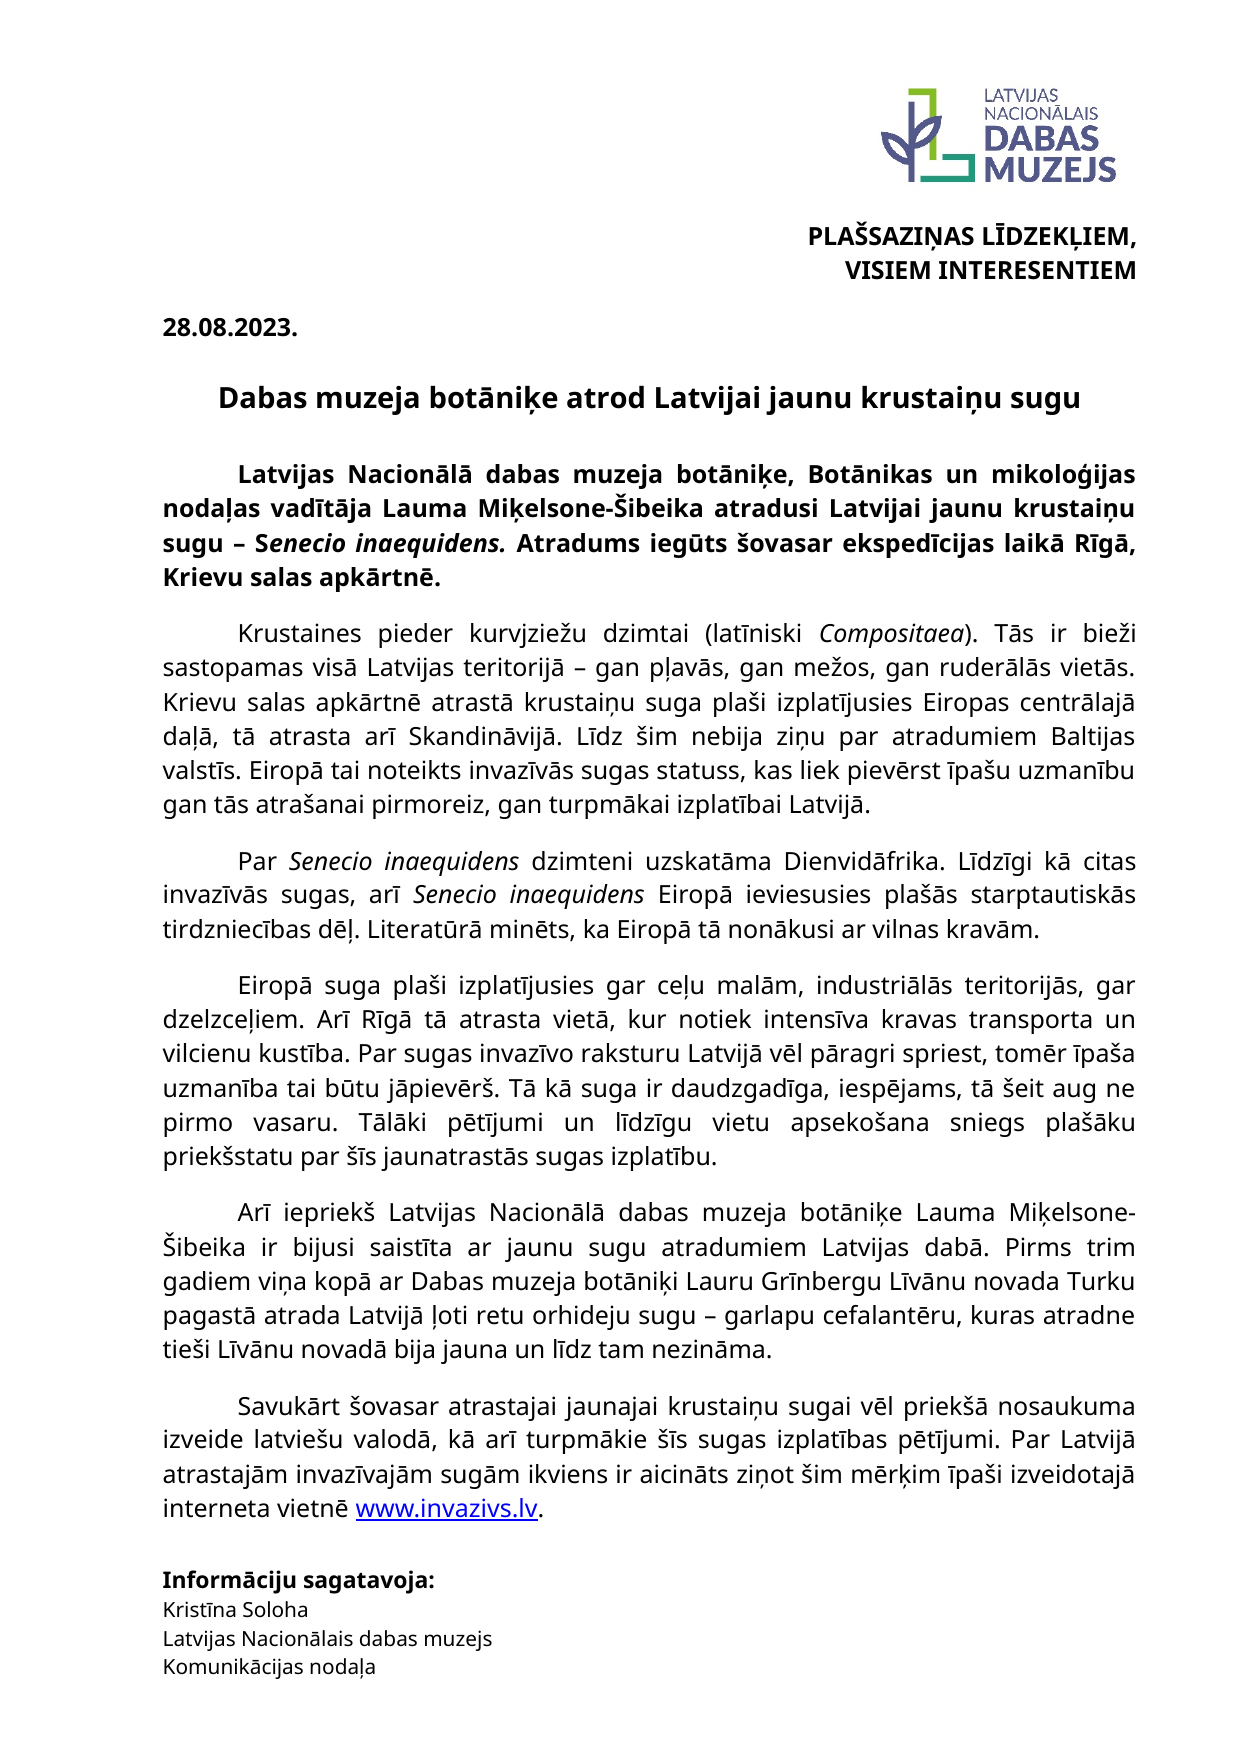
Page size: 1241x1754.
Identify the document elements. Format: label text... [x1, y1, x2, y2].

text VISIEM INTERESENTIEM [106, 253, 1137, 287]
text Latvijas Nacionālā dabas muzeja botāniķe, Botānikas un mikoloģijas nodaļas vadītāja Lauma Miķelsone-Šibeika atradusi Latvijai jaunu krustaiņu sugu – Senecio inaequidens. Atradums iegūts šovasar ekspedīcijas laikā Rīgā, Krievu salas apkārtnē. [162, 457, 1137, 593]
text Par Senecio inaequidens dzimteni uzskatāma Dienvidāfrika. Līdzīgi kā citas invazīvās sugas, arī Senecio inaequidens Eiropā ieviesusies plašās starptautiskās tirdzniecības dēļ. Literatūrā minēts, ka Eiropā tā nonākusi ar vilnas kravām. [162, 843, 1137, 945]
text Krustaines pieder kurvjziežu dzimtai (latīniski Compositaea). Tās ir bieži sastopamas visā Latvijas teritorijā – gan pļavās, gan mežos, gan ruderālās vietās. Krievu salas apkārtnē atrastā krustaiņu suga plaši izplatījusies Eiropas centrālajā daļā, tā atrasta arī Skandināvijā. Līdz šim nebija ziņu par atradumiem Baltijas valstīs. Eiropā tai noteikts invazīvās sugas statuss, kas liek pievērst īpašu uzmanību gan tās atrašanai pirmoreiz, gan turpmākai izplatībai Latvijā. [162, 616, 1137, 820]
text 28.08.2023. [162, 309, 1137, 344]
text Kristīna Soloha Latvijas Nacionālais dabas muzejs [162, 1595, 1137, 1652]
picture [867, 69, 1137, 204]
text Informāciju sagatavoja: [162, 1564, 1137, 1595]
text Dabas muzeja botāniķe atrod Latvijai jaunu krustaiņu sugu [162, 378, 1137, 417]
text Savukārt šovasar atrastajai jaunajai krustaiņu sugai vēl priekšā nosaukuma izveide latviešu valodā, kā arī turpmākie šīs sugas izplatības pētījumi. Par Latvijā atrastajām invazīvajām sugām ikviens ir aicināts ziņot šim mērķim īpaši izveidotajā interneta vietnē www.invazivs.lv. [162, 1388, 1137, 1524]
text Eiropā suga plaši izplatījusies gar ceļu malām, industriālās teritorijās, gar dzelzceļiem. Arī Rīgā tā atrasta vietā, kur notiek intensīva kravas transporta un vilcienu kustība. Par sugas invazīvo raksturu Latvijā vēl pāragri spriest, tomēr īpaša uzmanība tai būtu jāpievērš. Tā kā suga ir daudzgadīga, iespējams, tā šeit aug ne pirmo vasaru. Tālāki pētījumi un līdzīgu vietu apsekošana sniegs plašāku priekšstatu par šīs jaunatrastās sugas izplatību. [162, 968, 1137, 1172]
text Komunikācijas nodaļa [162, 1652, 1137, 1681]
text Arī iepriekš Latvijas Nacionālā dabas muzeja botāniķe Lauma Miķelsone-Šibeika ir bijusi saistīta ar jaunu sugu atradumiem Latvijas dabā. Pirms trim gadiem viņa kopā ar Dabas muzeja botāniķi Lauru Grīnbergu Līvānu novada Turku pagastā atrada Latvijā ļoti retu orhideju sugu – garlapu cefalantēru, kuras atradne tieši Līvānu novadā bija jauna un līdz tam nezināma. [162, 1195, 1137, 1365]
text PLAŠSAZIŅAS LĪDZEKĻIEM, [162, 219, 1137, 253]
